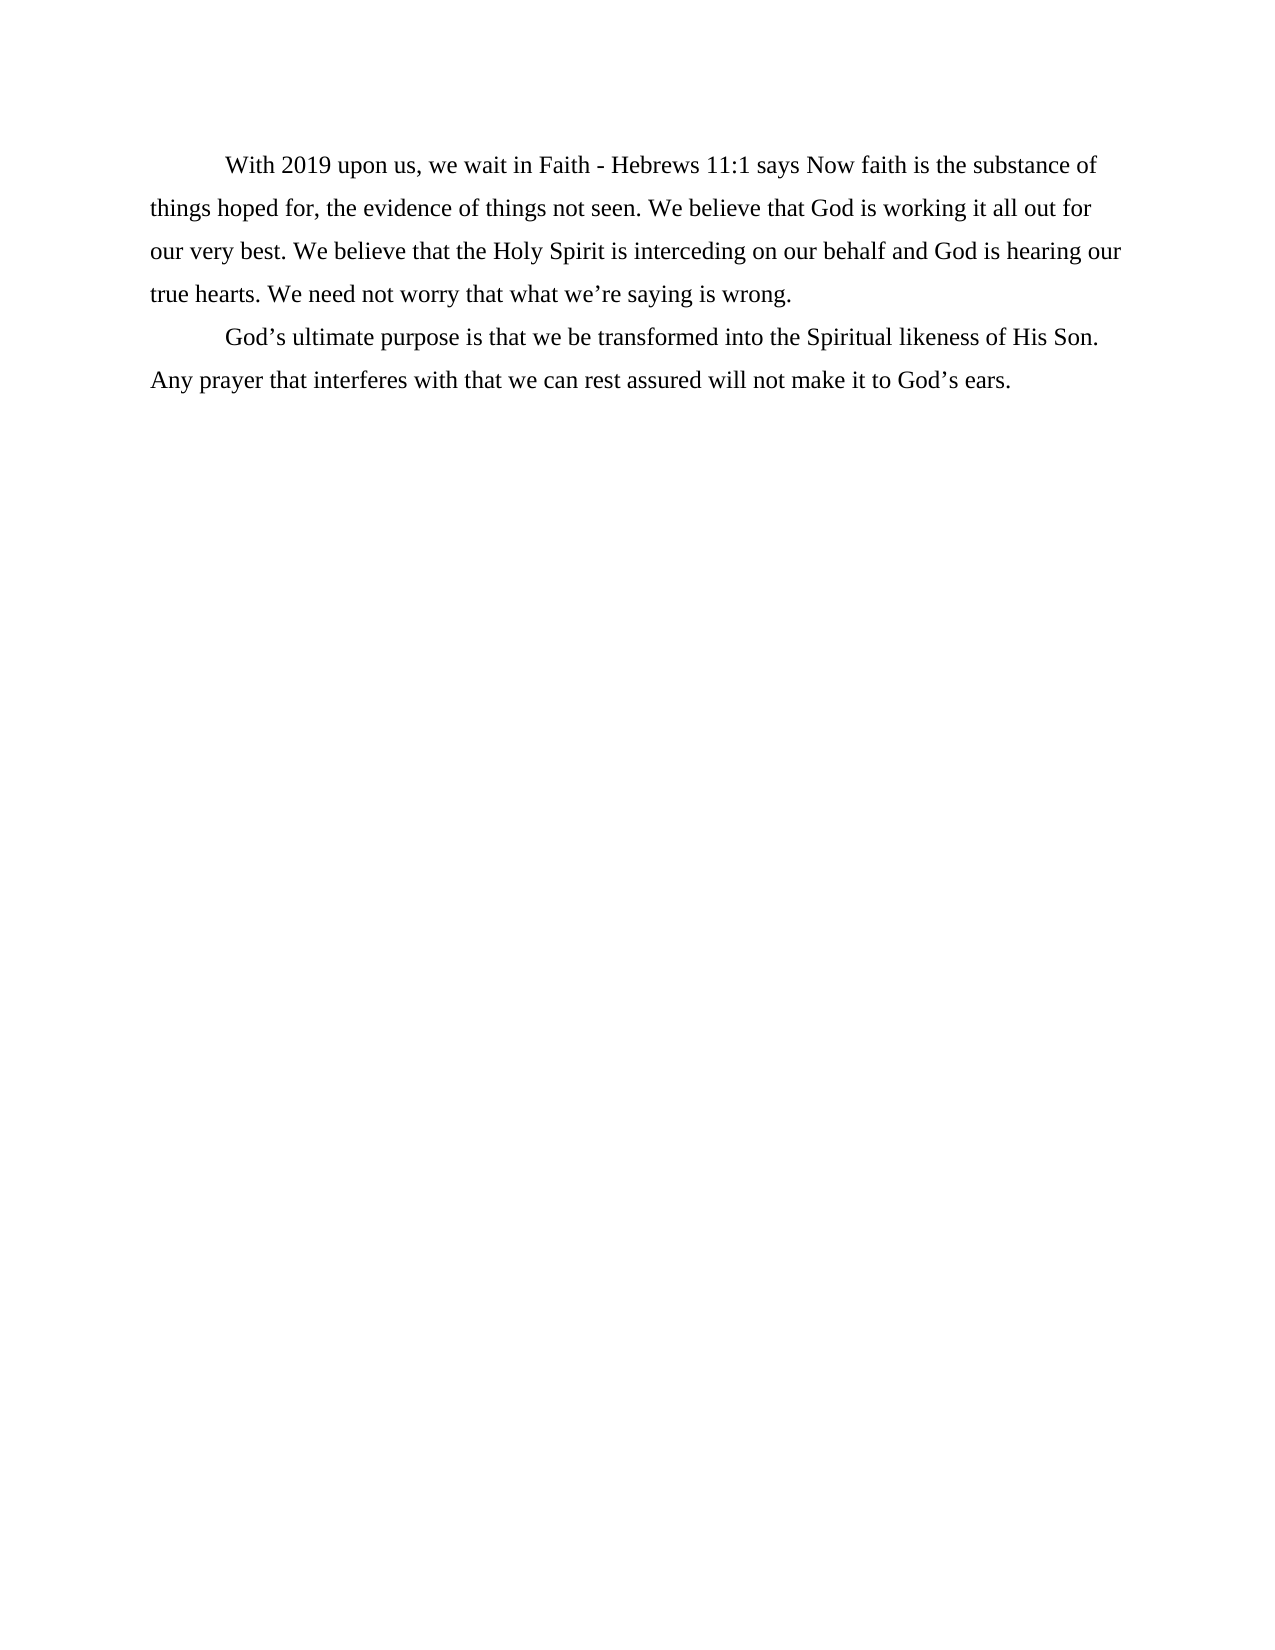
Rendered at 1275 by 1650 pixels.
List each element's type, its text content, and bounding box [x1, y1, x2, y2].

text God’s ultimate purpose is that we be transformed into the Spiritual likeness of His Son. Any prayer that interferes with that we can rest assured will not make it to God’s ears. [150, 322, 1125, 394]
text With 2019 upon us, we wait in Faith - Hebrews 11:1 says Now faith is the substance of things hoped for, the evidence of things not seen. We believe that God is working it all out for our very best. We believe that the Holy Spirit is interceding on our behalf and God is hearing our true hearts. We need not worry that what we’re saying is wrong. [150, 150, 1125, 308]
